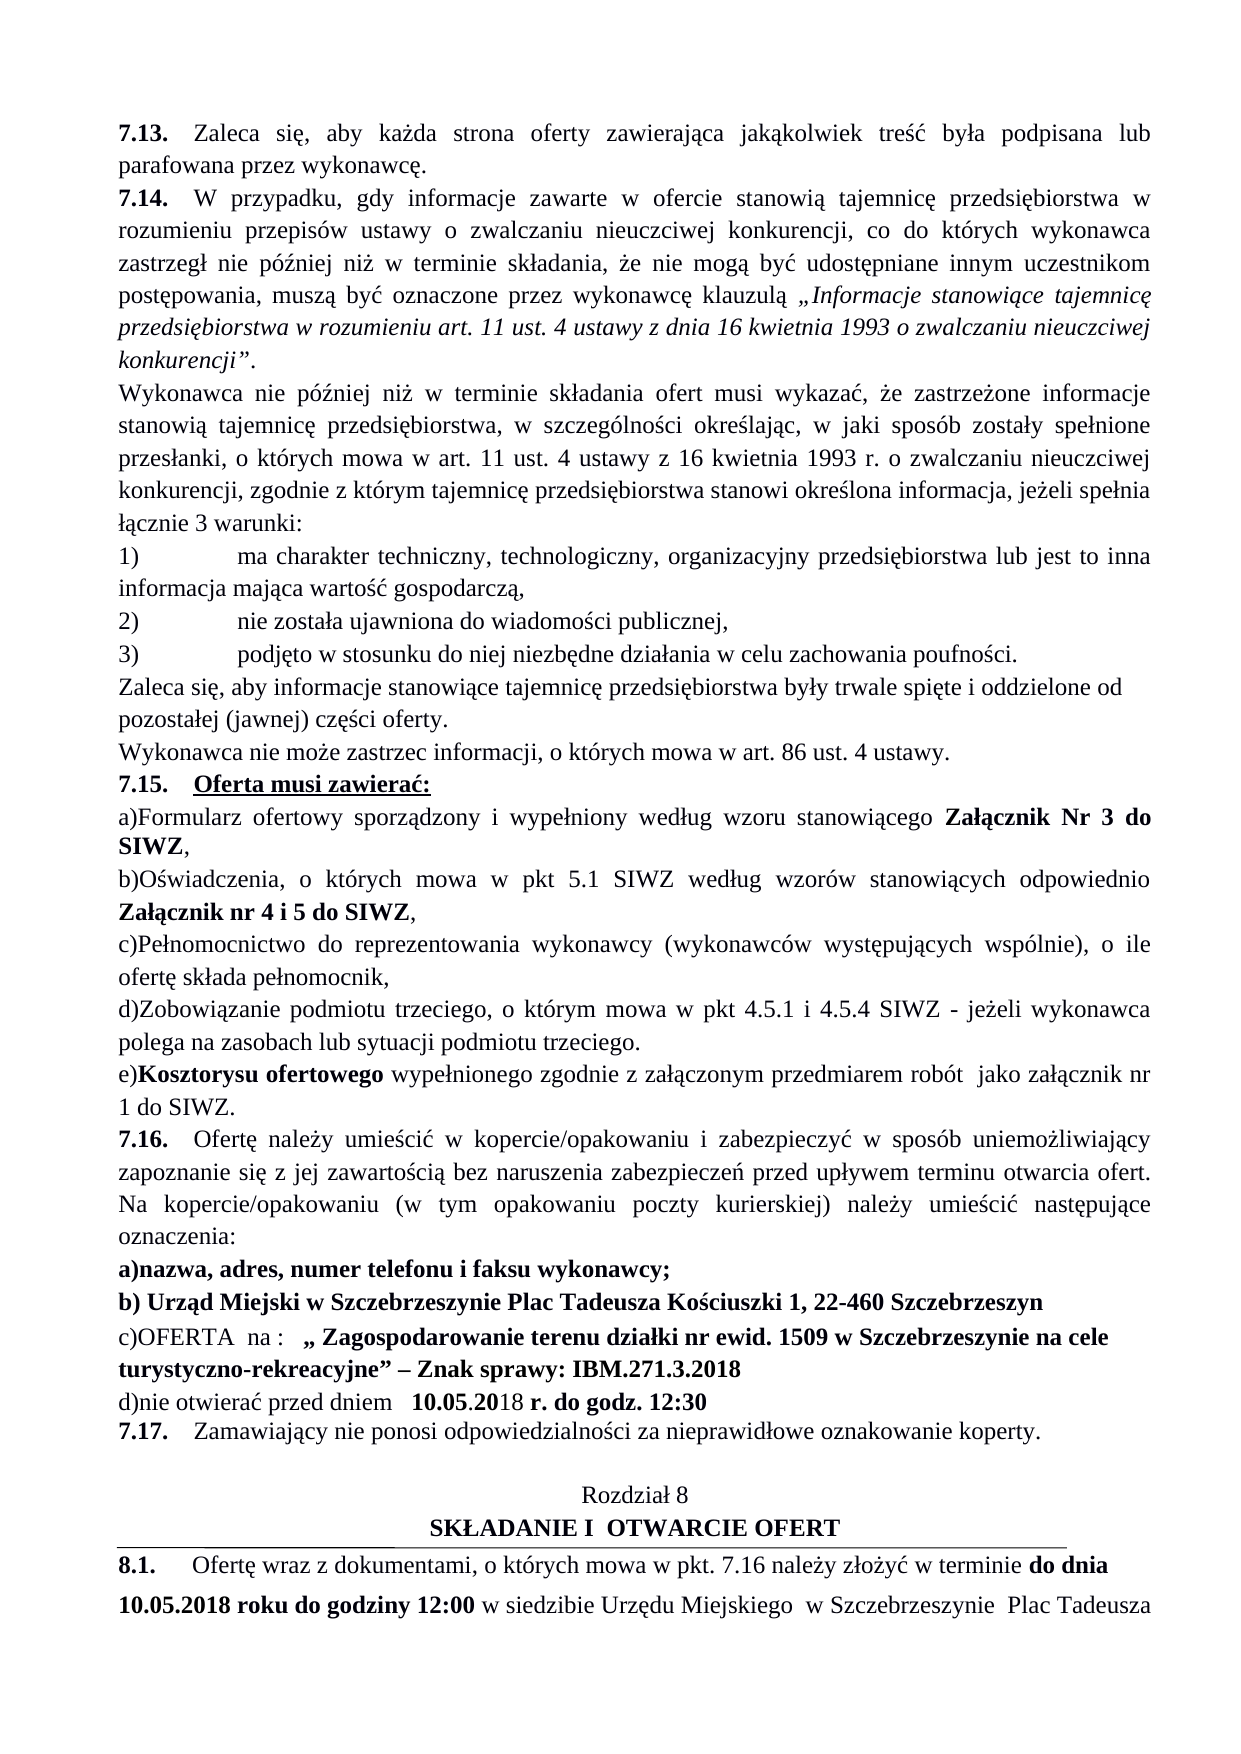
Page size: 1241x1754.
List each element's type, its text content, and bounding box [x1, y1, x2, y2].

text Wykonawca nie później niż w terminie składania ofert musi wykazać, że zastrzeżone informacje stanowią tajemnicę przedsiębiorstwa, w szczególności określając, w jaki sposób zostały spełnione przesłanki, o których mowa w art. 11 ust. 4 ustawy z 16 kwietnia 1993 r. o zwalczaniu nieuczciwej konkurencji, zgodnie z którym tajemnicę przedsiębiorstwa stanowi określona informacja, jeżeli spełnia łącznie 3 warunki: [118, 378, 1152, 537]
text b) Urząd Miejski w Szczebrzeszynie Plac Tadeusza Kościuszki 1, 22-460 Szczebrzeszyn [118, 1287, 1152, 1316]
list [118, 1542, 1152, 1621]
text d)nie otwierać przed dniem 10.05.2018 r. do godz. 12:30 [118, 1387, 1152, 1416]
text c)Pełnomocnictwo do reprezentowania wykonawcy (wykonawców występujących wspólnie), o ile ofertę składa pełnomocnik, [118, 929, 1152, 991]
list Zaleca się, aby każda strona oferty zawierająca jakąkolwiek treść była podpisana lub parafowana przez wykonawcę. [118, 118, 1152, 179]
text a)nazwa, adres, numer telefonu i faksu wykonawcy; [118, 1254, 1152, 1283]
list ma charakter techniczny, technologiczny, organizacyjny przedsiębiorstwa lub jest to inna informacja mająca wartość gospodarczą, [118, 541, 1152, 602]
text e)Kosztorysu ofertowego wypełnionego zgodnie z załączonym przedmiarem robót jako załącznik nr 1 do SIWZ. [118, 1059, 1152, 1120]
list nie została ujawniona do wiadomości publicznej, [118, 606, 1152, 635]
text a)Formularz ofertowy sporządzony i wypełniony według wzoru stanowiącego Załącznik Nr 3 do SIWZ, [118, 802, 1152, 860]
list Zamawiający nie ponosi odpowiedzialności za nieprawidłowe oznakowanie koperty. [118, 1416, 1152, 1444]
list podjęto w stosunku do niej niezbędne działania w celu zachowania poufności. [118, 639, 1152, 668]
list Oferta musi zawierać: [118, 769, 1152, 798]
list Ofertę należy umieścić w kopercie/opakowaniu i zabezpieczyć w sposób uniemożliwiający zapoznanie się z jej zawartością bez naruszenia zabezpieczeń przed upływem terminu otwarcia ofert. Na kopercie/opakowaniu (w tym opakowaniu poczty kurierskiej) należy umieścić następujące oznaczenia: [118, 1124, 1152, 1250]
text b)Oświadczenia, o których mowa w pkt 5.1 SIWZ według wzorów stanowiących odpowiednio Załącznik nr 4 i 5 do SIWZ, [118, 864, 1152, 926]
text Rozdział 8 [118, 1481, 1152, 1509]
text d)Zobowiązanie podmiotu trzeciego, o którym mowa w pkt 4.5.1 i 4.5.4 SIWZ - jeżeli wykonawca polega na zasobach lub sytuacji podmiotu trzeciego. [118, 994, 1152, 1056]
text c)OFERTA na : „ Zagospodarowanie terenu działki nr ewid. 1509 w Szczebrzeszynie na cele turystyczno-rekreacyjne” – Znak sprawy: IBM.271.3.2018 [118, 1322, 1152, 1383]
text Zaleca się, aby informacje stanowiące tajemnicę przedsiębiorstwa były trwale spięte i oddzielone od pozostałej (jawnej) części oferty. [118, 672, 1152, 733]
list W przypadku, gdy informacje zawarte w ofercie stanowią tajemnicę przedsiębiorstwa w rozumieniu przepisów ustawy o zwalczaniu nieuczciwej konkurencji, co do których wykonawca zastrzegł nie później niż w terminie składania, że nie mogą być udostępniane innym uczestnikom postępowania, muszą być oznaczone przez wykonawcę klauzulą „Informacje stanowiące tajemnicę przedsiębiorstwa w rozumieniu art. 11 ust. 4 ustawy z dnia 16 kwietnia 1993 o zwalczaniu nieuczciwej konkurencji”. [118, 183, 1152, 374]
text Wykonawca nie może zastrzec informacji, o których mowa w art. 86 ust. 4 ustawy. [118, 737, 1152, 766]
text SKŁADANIE I OTWARCIE OFERT [118, 1514, 1152, 1542]
